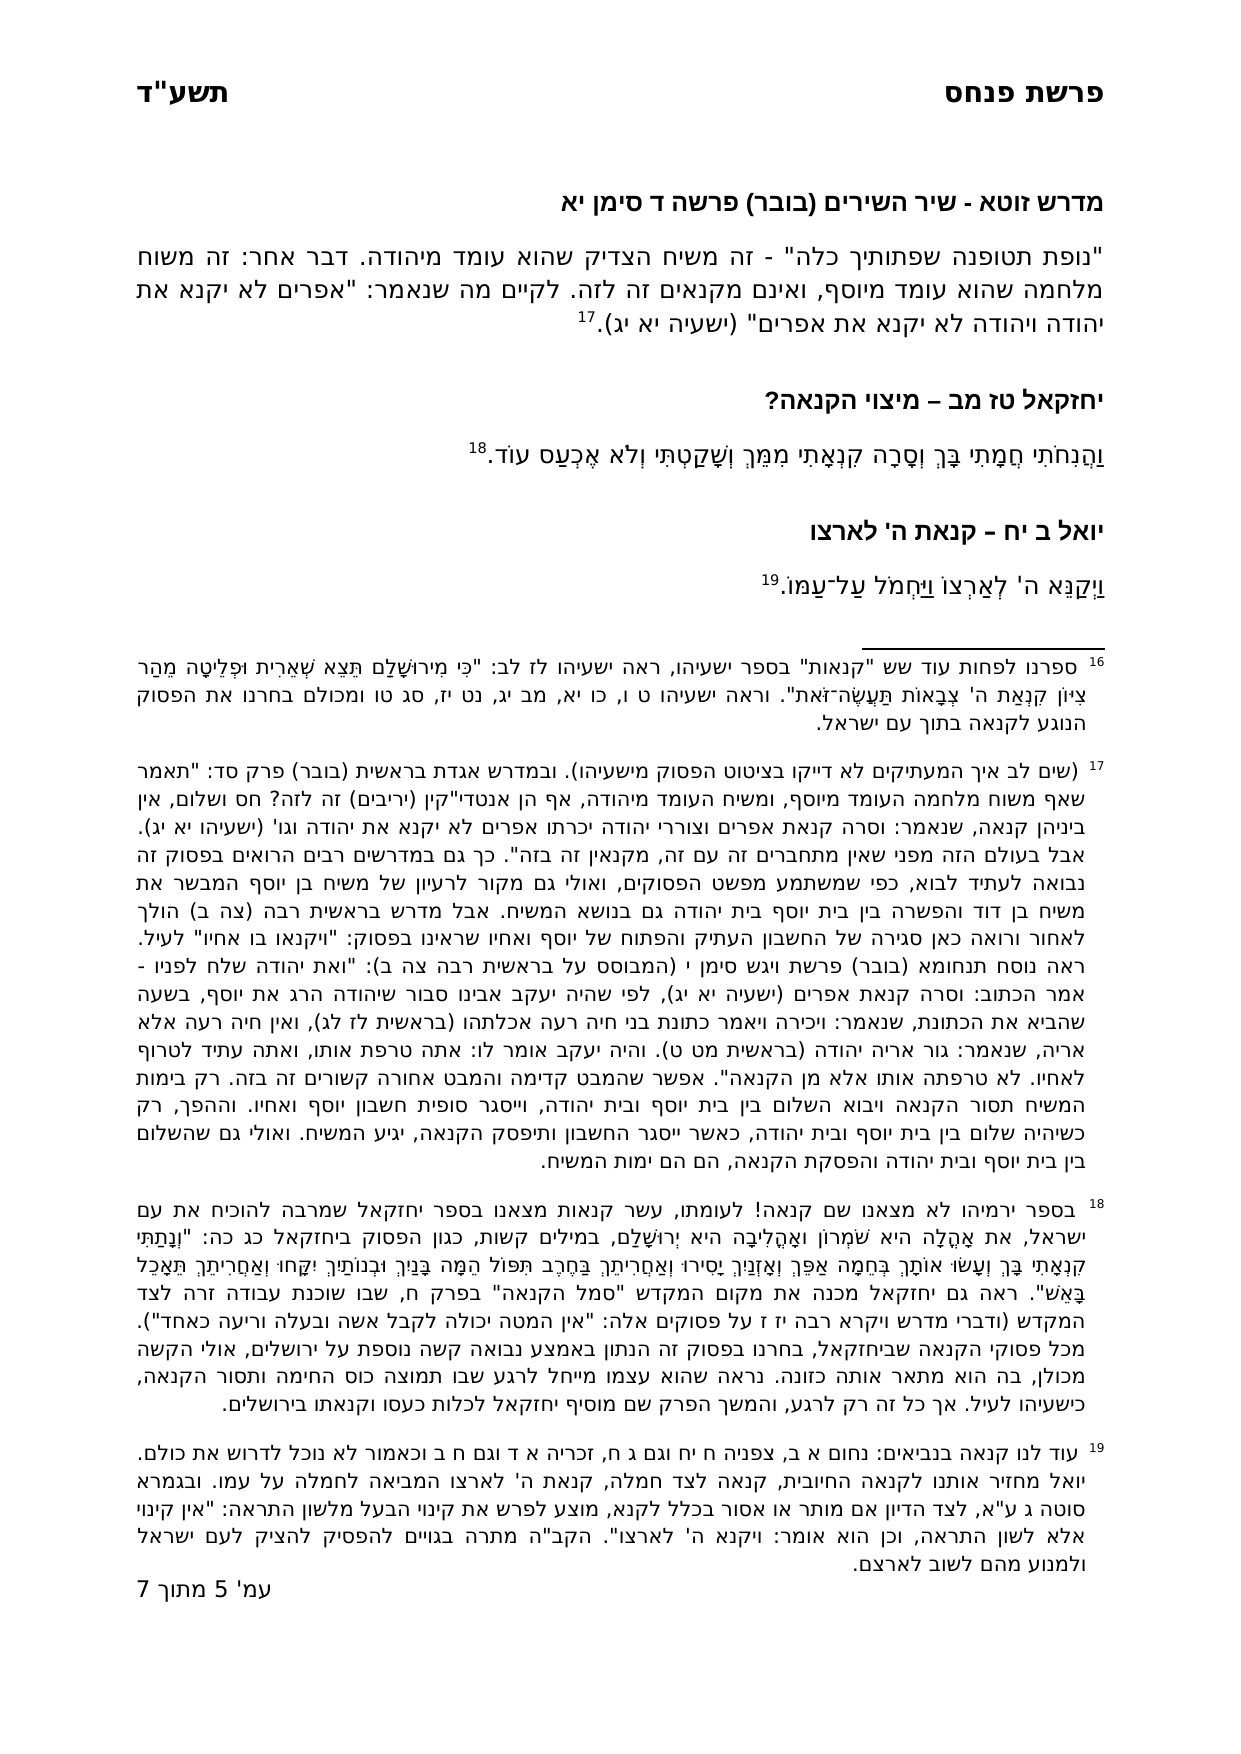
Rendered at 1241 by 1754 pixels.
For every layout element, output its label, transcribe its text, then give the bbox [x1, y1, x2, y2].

text "נופת תטופנה שפתותיך כלה" - זה משיח הצדיק שהוא עומד מיהודה. דבר אחר: זה משוח מלחמה שהוא עומד מיוסף, ואינם מקנאים זה לזה. לקיים מה שנאמר: "אפרים לא יקנא את יהודה ויהודה לא יקנא את אפרים" (ישעיה יא יג). [136, 238, 1104, 338]
text וַיְקַנֵּא ה' לְאַרְצוֹ וַיַּחְמֹל עַל־עַמּוֹ. [136, 567, 1104, 600]
text וַהֲנִחֹתִי חֲמָתִי בָּךְ וְסָרָה קִנְאָתִי מִמֵּךְ וְשָׁקַטְתִּי וְלֹא אֶכְעַס עוֹד. [136, 436, 1104, 469]
text מדרש זוטא - שיר השירים (בובר) פרשה ד סימן יא [136, 186, 1104, 217]
text יחזקאל טז מב – מיצוי הקנאה? [136, 384, 1104, 415]
text יואל ב יח – קנאת ה' לארצו [136, 515, 1104, 546]
